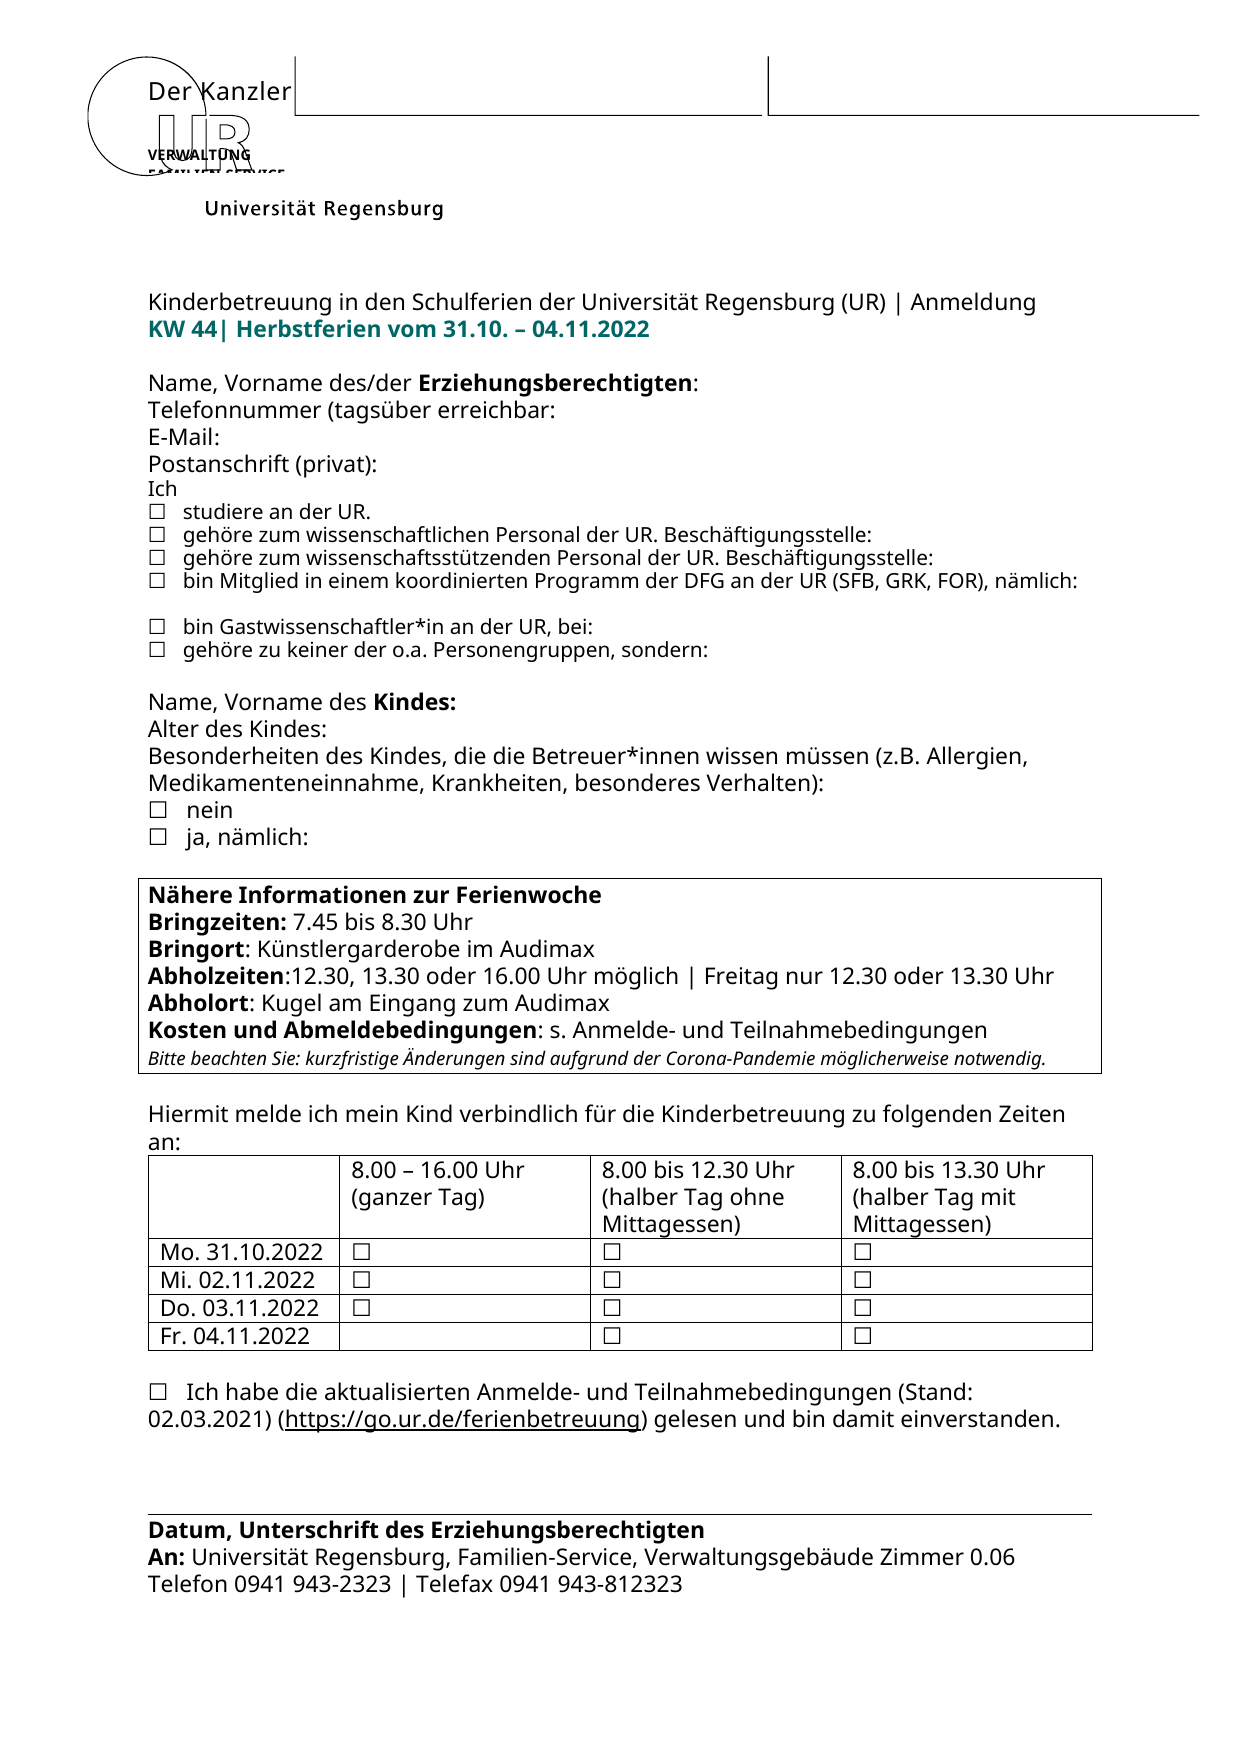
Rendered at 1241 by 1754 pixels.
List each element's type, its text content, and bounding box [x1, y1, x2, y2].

table_header 8.00 bis 13.30 Uhr (halber Tag mit Mittagessen) [842, 1156, 1092, 1238]
text Hiermit melde ich mein Kind verbindlich für die Kinderbetreuung zu folgenden Zeiten an: [148, 1101, 1092, 1155]
text ja, nämlich: [148, 824, 1092, 851]
text Abholort: Kugel am Eingang zum Audimax [148, 990, 1092, 1017]
text Besonderheiten des Kindes, die die Betreuer*innen wissen müssen (z.B. Allergien, Medikamenteneinnahme, Krankheiten, besonderes Verhalten): [148, 743, 1092, 797]
table_cell Mo. 31.10.2022 [149, 1239, 339, 1266]
text Bitte beachten Sie: kurzfristige Änderungen sind aufgrund der Corona-Pandemie möglicherweise notwendig. [139, 1041, 1101, 1073]
text Datum, Unterschrift des Erziehungsberechtigten [148, 1515, 1092, 1544]
table_cell Do. 03.11.2022 [149, 1295, 339, 1322]
text Ich habe die aktualisierten Anmelde- und Teilnahmebedingungen (Stand: 02.03.2021) (https://go.ur.de/ferienbetreuung) gelesen und bin damit einverstanden. [148, 1378, 1092, 1432]
text Postanschrift (privat): [148, 451, 1092, 478]
table_header [149, 1156, 339, 1238]
table_header 8.00 bis 12.30 Uhr (halber Tag ohne Mittagessen) [591, 1156, 841, 1238]
text bin Gastwissenschaftler*in an der UR, bei: [148, 616, 1092, 639]
text gehöre zum wissenschaftlichen Personal der UR. Beschäftigungsstelle: [148, 524, 1092, 547]
text Kosten und Abmeldebedingungen: s. Anmelde- und Teilnahmebedingungen [148, 1017, 1092, 1041]
text Nähere Informationen zur Ferienwoche [139, 879, 1101, 908]
table_cell Fr. 04.11.2022 [149, 1323, 339, 1350]
text gehöre zu keiner der o.a. Personengruppen, sondern: [148, 639, 1092, 662]
text Telefon 0941 943-2323 | Telefax 0941 943-812323 [148, 1571, 1092, 1598]
text gehöre zum wissenschaftsstützenden Personal der UR. Beschäftigungsstelle: [148, 547, 1092, 570]
text Name, Vorname des Kindes: [148, 689, 1092, 716]
text Alter des Kindes: [148, 716, 1092, 743]
text Abholzeiten:12.30, 13.30 oder 16.00 Uhr möglich | Freitag nur 12.30 oder 13.30 Uhr [148, 963, 1092, 990]
table_cell Mi. 02.11.2022 [149, 1267, 339, 1294]
text Ich [148, 478, 1092, 501]
text Telefonnummer (tagsüber erreichbar: [148, 397, 1092, 424]
text Kinderbetreuung in den Schulferien der Universität Regensburg (UR) | Anmeldung [148, 289, 1092, 316]
text bin Mitglied in einem koordinierten Programm der DFG an der UR (SFB, GRK, FOR), nämlich: [148, 570, 1092, 616]
text Bringzeiten: 7.45 bis 8.30 Uhr Bringort: Künstlergarderobe im Audimax [148, 908, 1092, 963]
text Name, Vorname des/der Erziehungsberechtigten: [148, 370, 1092, 397]
text studiere an der UR. [148, 501, 1092, 524]
table_cell [340, 1323, 590, 1350]
text KW 44| Herbstferien vom 31.10. – 04.11.2022 [148, 316, 1092, 343]
text E-Mail: [148, 424, 1092, 451]
text An: Universität Regensburg, Familien-Service, Verwaltungsgebäude Zimmer 0.06 [148, 1544, 1092, 1571]
table_header 8.00 – 16.00 Uhr (ganzer Tag) [340, 1156, 590, 1238]
text nein [148, 797, 1092, 824]
